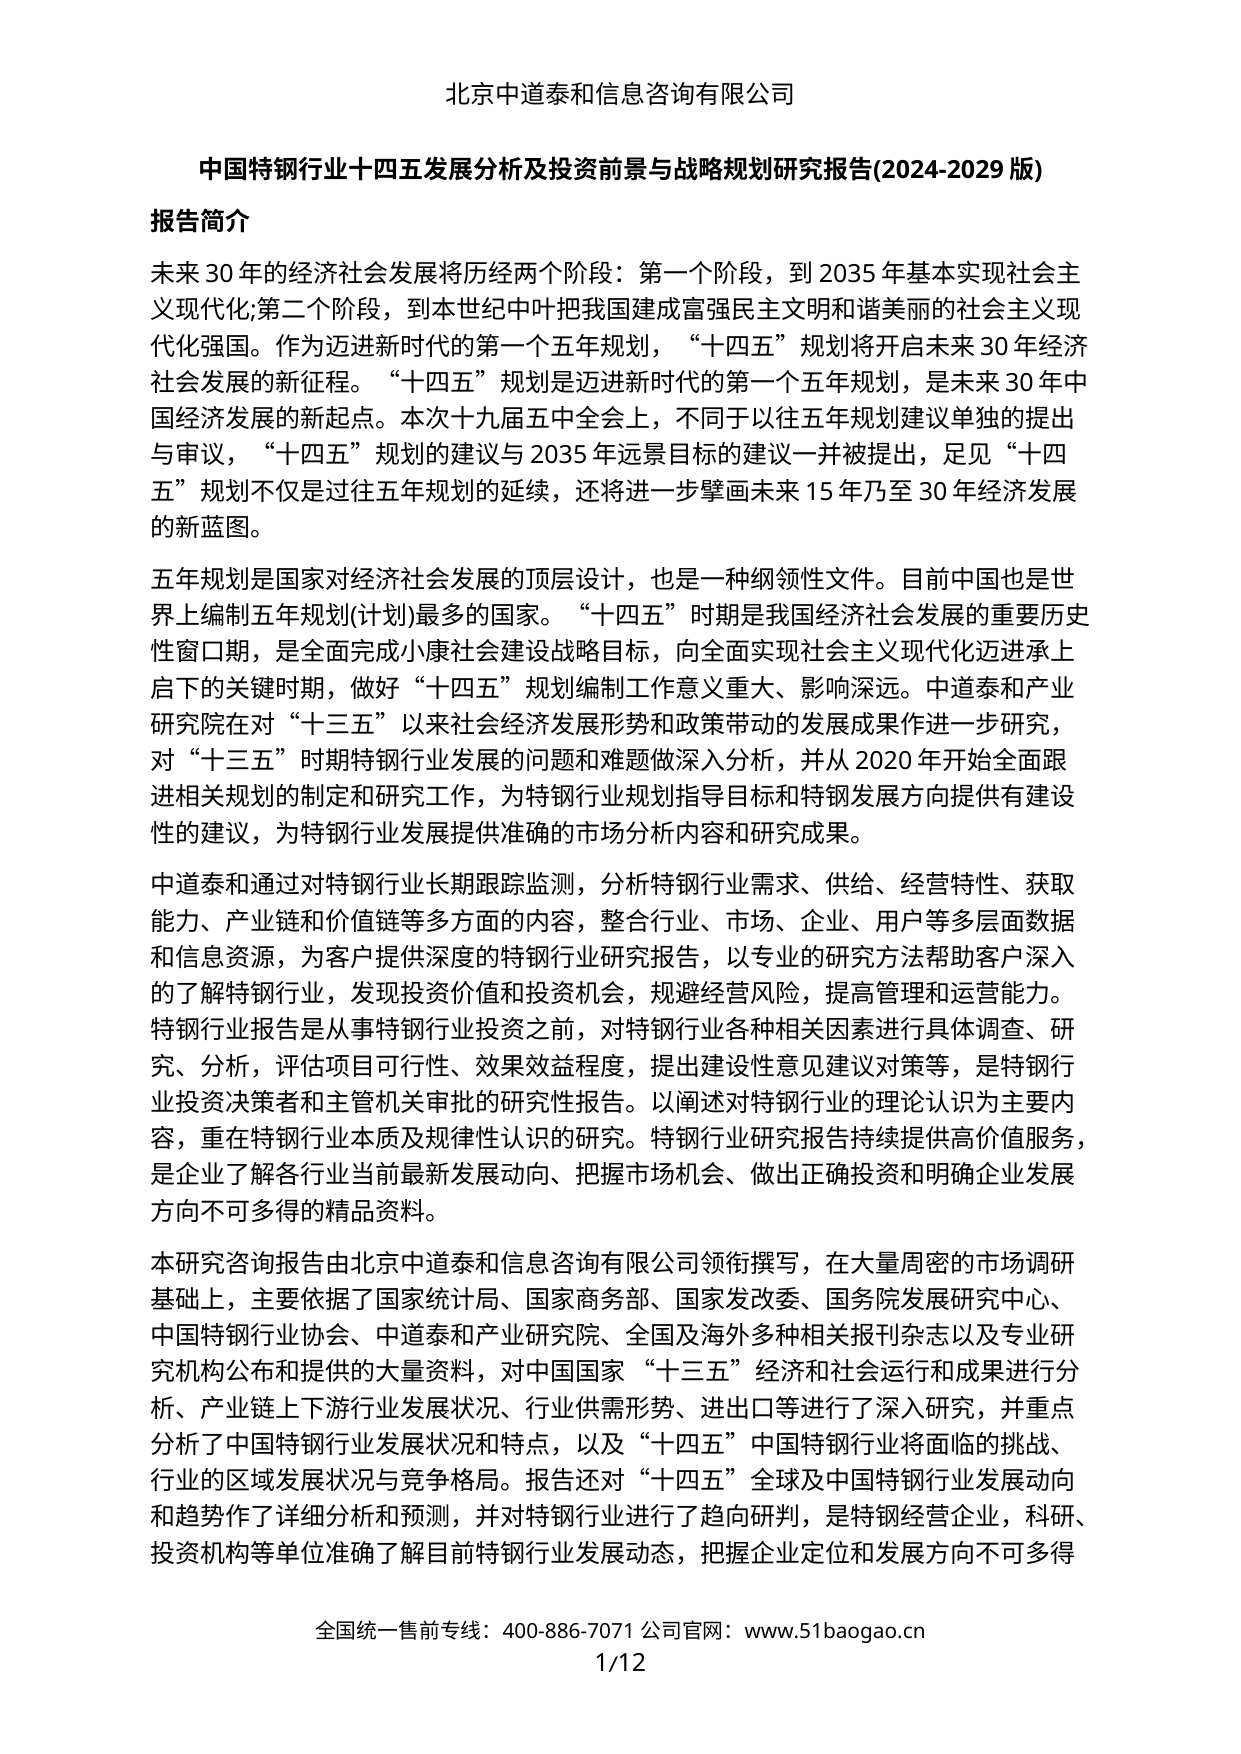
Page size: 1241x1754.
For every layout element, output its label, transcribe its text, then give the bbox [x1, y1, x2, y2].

text 中道泰和通过对特钢行业长期跟踪监测，分析特钢行业需求、供给、经营特性、获取能力、产业链和价值链等多方面的内容，整合行业、市场、企业、用户等多层面数据和信息资源，为客户提供深度的特钢行业研究报告，以专业的研究方法帮助客户深入的了解特钢行业，发现投资价值和投资机会，规避经营风险，提高管理和运营能力。特钢行业报告是从事特钢行业投资之前，对特钢行业各种相关因素进行具体调查、研究、分析，评估项目可行性、效果效益程度，提出建设性意见建议对策等，是特钢行业投资决策者和主管机关审批的研究性报告。以阐述对特钢行业的理论认识为主要内容，重在特钢行业本质及规律性认识的研究。特钢行业研究报告持续提供高价值服务，是企业了解各行业当前最新发展动向、把握市场机会、做出正确投资和明确企业发展方向不可多得的精品资料。 [150, 865, 1090, 1227]
text 未来30年的经济社会发展将历经两个阶段：第一个阶段，到2035年基本实现社会主义现代化;第二个阶段，到本世纪中叶把我国建成富强民主文明和谐美丽的社会主义现代化强国。作为迈进新时代的第一个五年规划，“十四五”规划将开启未来30年经济社会发展的新征程。“十四五”规划是迈进新时代的第一个五年规划，是未来30年中国经济发展的新起点。本次十九届五中全会上，不同于以往五年规划建议单独的提出与审议，“十四五”规划的建议与2035年远景目标的建议一并被提出，足见“十四五”规划不仅是过往五年规划的延续，还将进一步擘画未来15年乃至30年经济发展的新蓝图。 [150, 254, 1090, 544]
text 报告简介 [150, 202, 1090, 238]
text 中国特钢行业十四五发展分析及投资前景与战略规划研究报告(2024-2029版) [150, 150, 1090, 186]
text 五年规划是国家对经济社会发展的顶层设计，也是一种纲领性文件。目前中国也是世界上编制五年规划(计划)最多的国家。“十四五”时期是我国经济社会发展的重要历史性窗口期，是全面完成小康社会建设战略目标，向全面实现社会主义现代化迈进承上启下的关键时期，做好“十四五”规划编制工作意义重大、影响深远。中道泰和产业研究院在对“十三五”以来社会经济发展形势和政策带动的发展成果作进一步研究，对“十三五”时期特钢行业发展的问题和难题做深入分析，并从2020年开始全面跟进相关规划的制定和研究工作，为特钢行业规划指导目标和特钢发展方向提供有建设性的建议，为特钢行业发展提供准确的市场分析内容和研究成果。 [150, 559, 1090, 849]
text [150, 1243, 1090, 1569]
